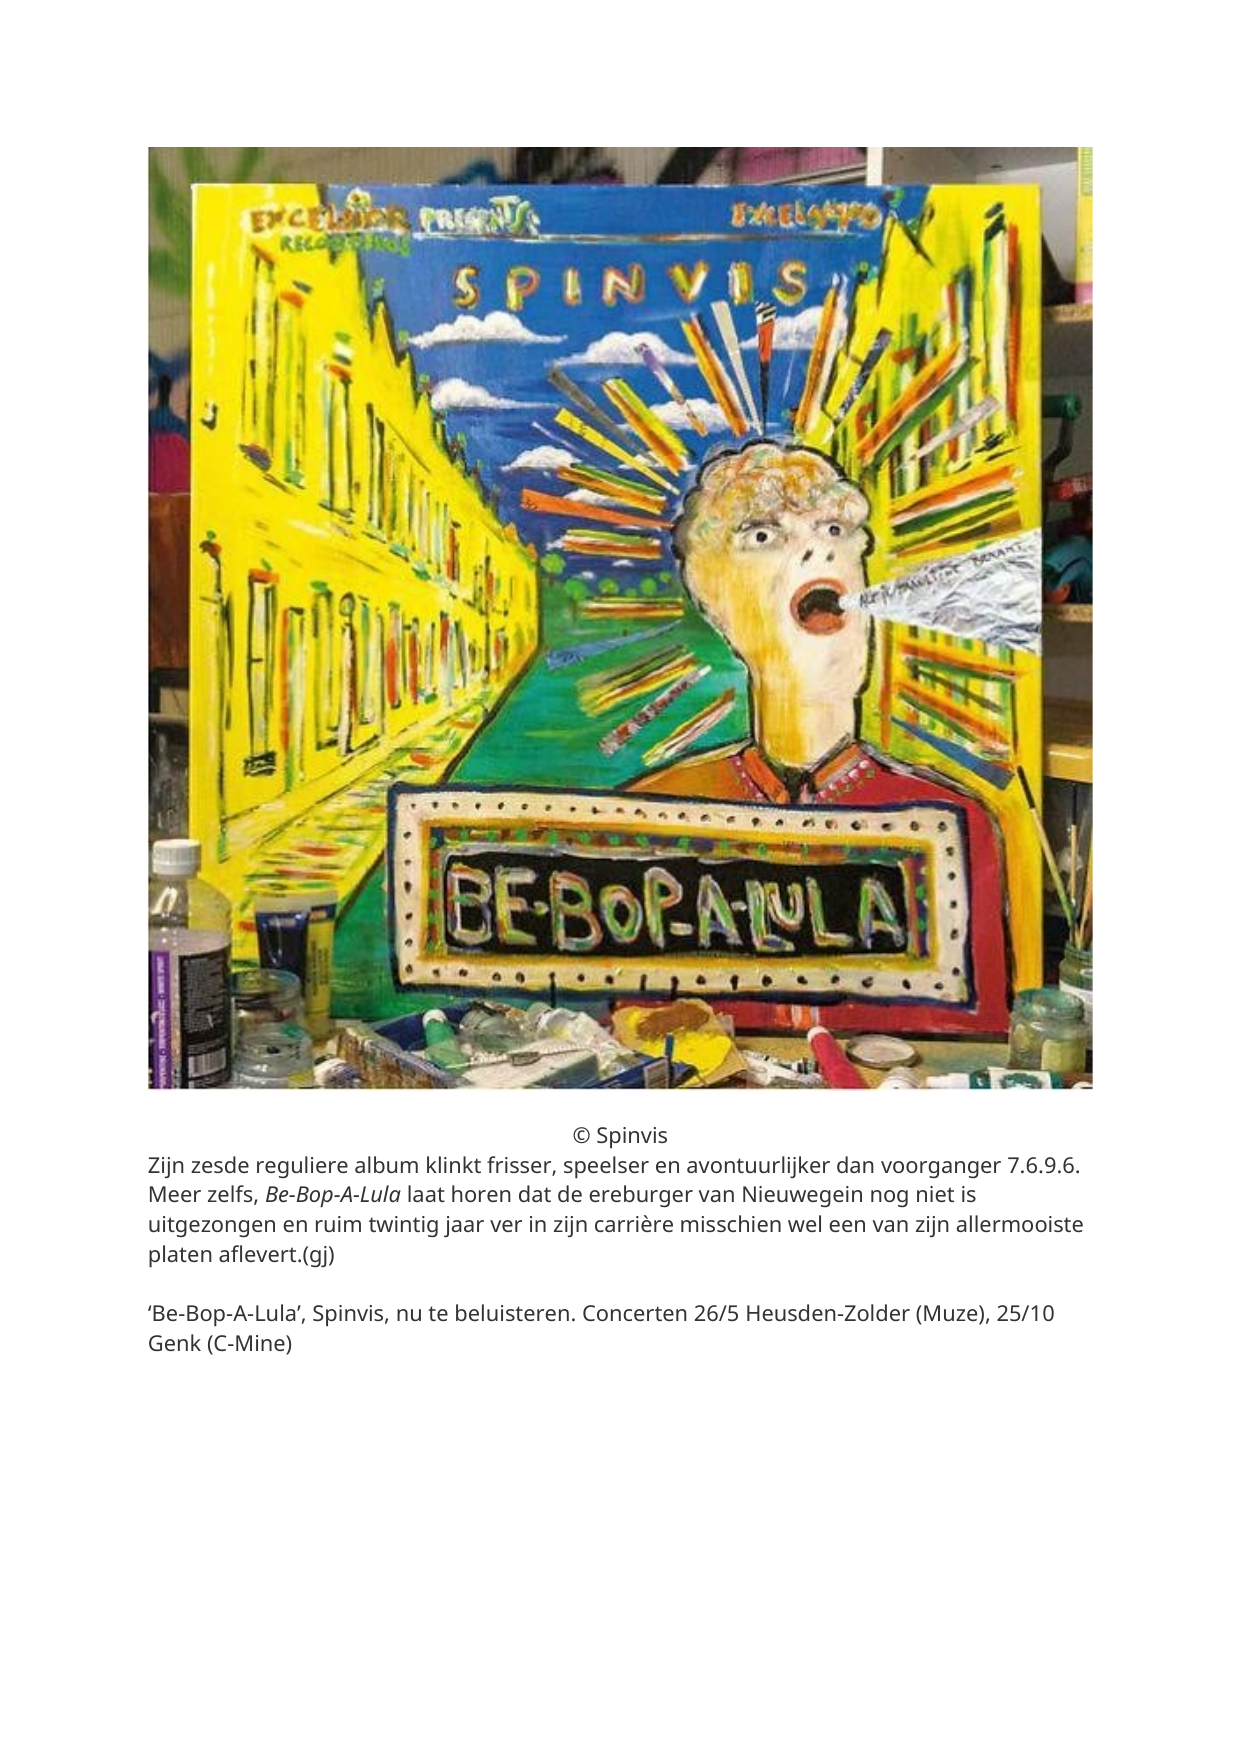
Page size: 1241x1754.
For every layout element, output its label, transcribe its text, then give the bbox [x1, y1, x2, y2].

text ‘Be-Bop-A-Lula’, Spinvis, nu te beluisteren. Concerten 26/5 Heusden-Zolder (Muze), 25/10 Genk (C-Mine) [148, 1298, 1093, 1358]
picture [147, 147, 1093, 1091]
text Zijn zesde reguliere album klinkt frisser, speelser en avontuurlijker dan voorganger 7.6.9.6. Meer zelfs, Be-Bop-A-Lula laat horen dat de ereburger van Nieuwegein nog niet is uitgezongen en ruim twintig jaar ver in zijn carrière misschien wel een van zijn allermooiste platen aflevert.(gj) [148, 1150, 1093, 1269]
text © Spinvis [148, 1120, 1093, 1150]
